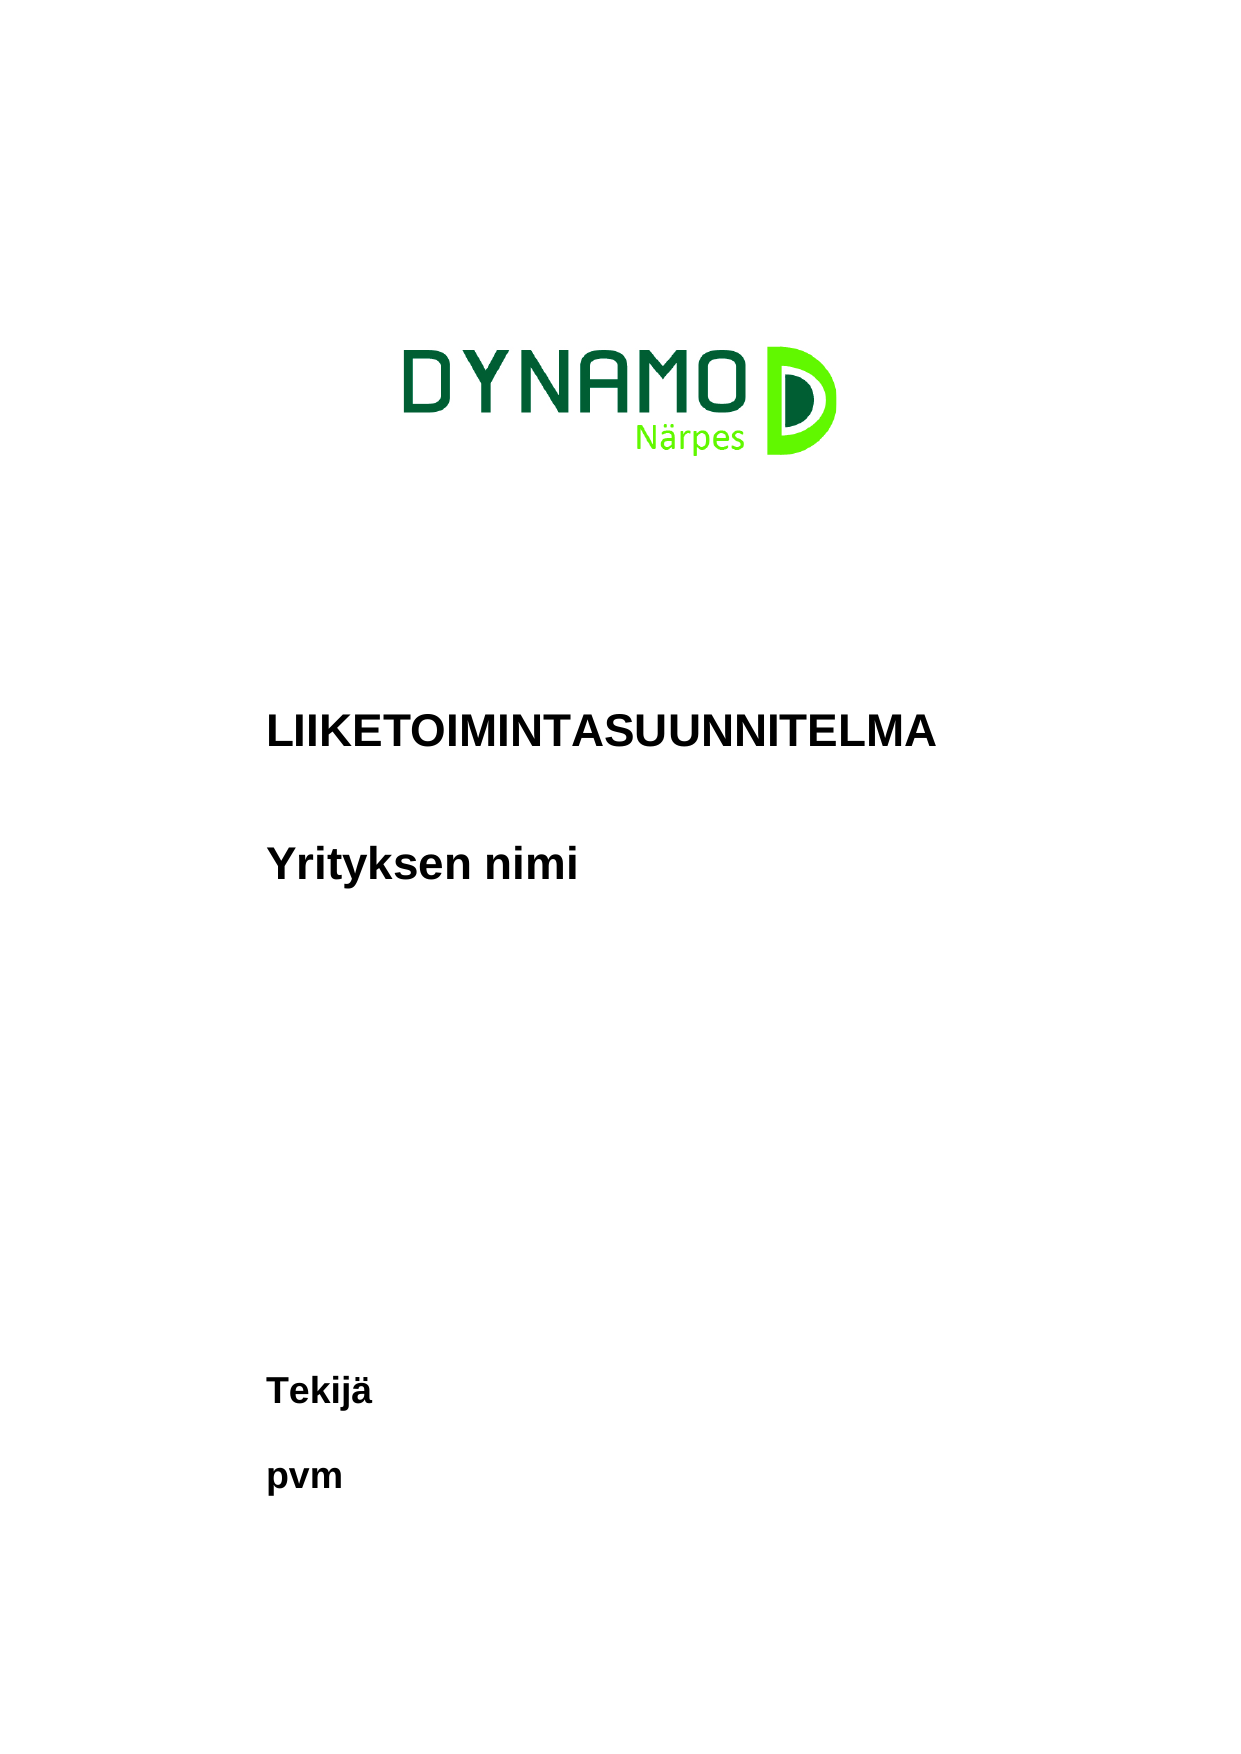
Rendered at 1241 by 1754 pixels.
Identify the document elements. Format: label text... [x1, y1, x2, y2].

picture [403, 346, 837, 481]
subtitle Yrityksen nimi [89, 831, 1152, 893]
text Tekijä [89, 1369, 1152, 1412]
subtitle LIIKETOIMINTASUUNNITELMA [89, 697, 1152, 760]
subtitle pvm [89, 1448, 1152, 1499]
